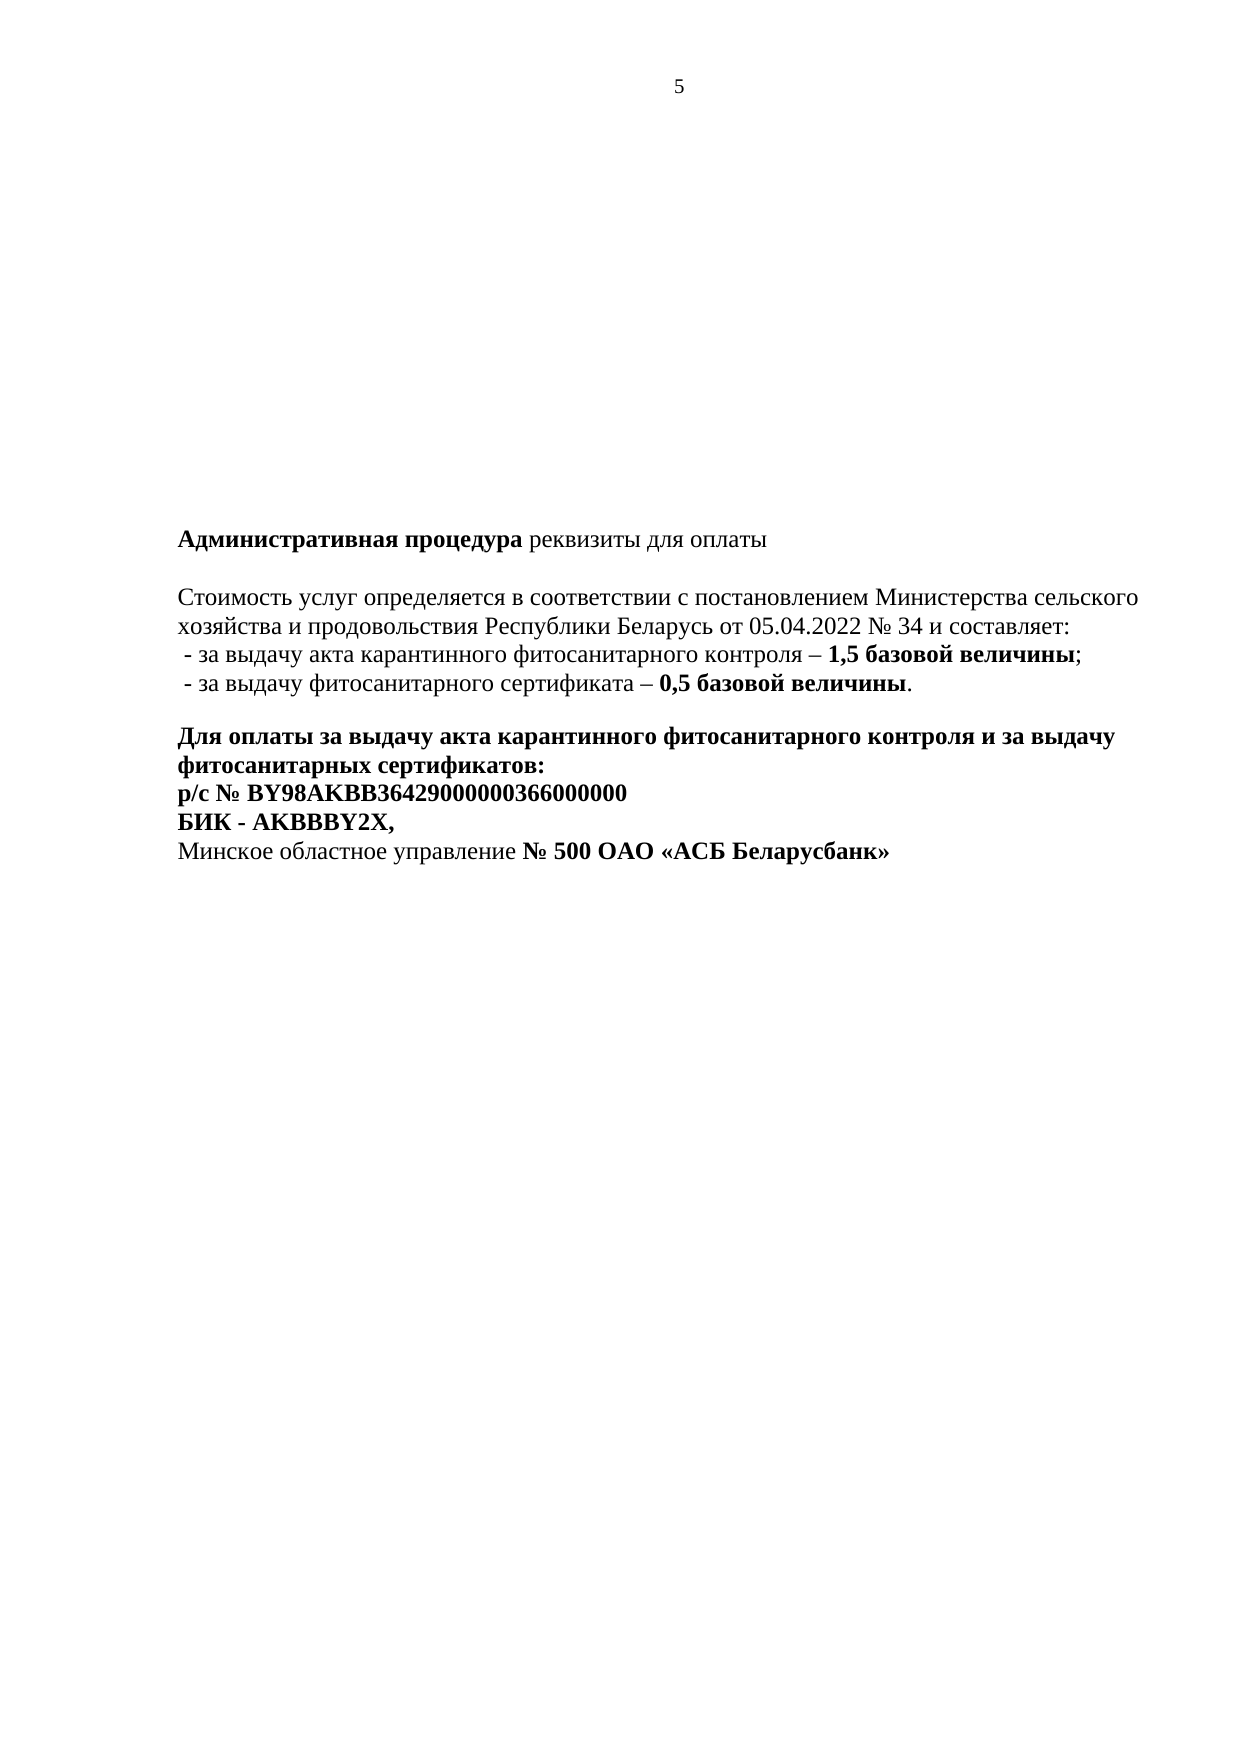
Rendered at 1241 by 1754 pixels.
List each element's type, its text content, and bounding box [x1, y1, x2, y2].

text Для оплаты за выдачу акта карантинного фитосанитарного контроля и за выдачу фитосанитарных сертификатов: [177, 721, 1181, 778]
text р/с № BY98AKBB36429000000366000000 БИК - AKBBBY2Х, Минское областное управление № 500 ОАО «АСБ Беларусбанк» [177, 778, 1181, 865]
text - за выдачу акта карантинного фитосанитарного контроля – 1,5 базовой величины; [177, 639, 1181, 668]
text Административная процедура реквизиты для оплаты Стоимость услуг определяется в соответствии с постановлением Министерства сельского хозяйства и продовольствия Республики Беларусь от 05.04.2022 № 34 и составляет: [177, 524, 1181, 639]
text - за выдачу фитосанитарного сертификата – 0,5 базовой величины. [177, 668, 1181, 721]
